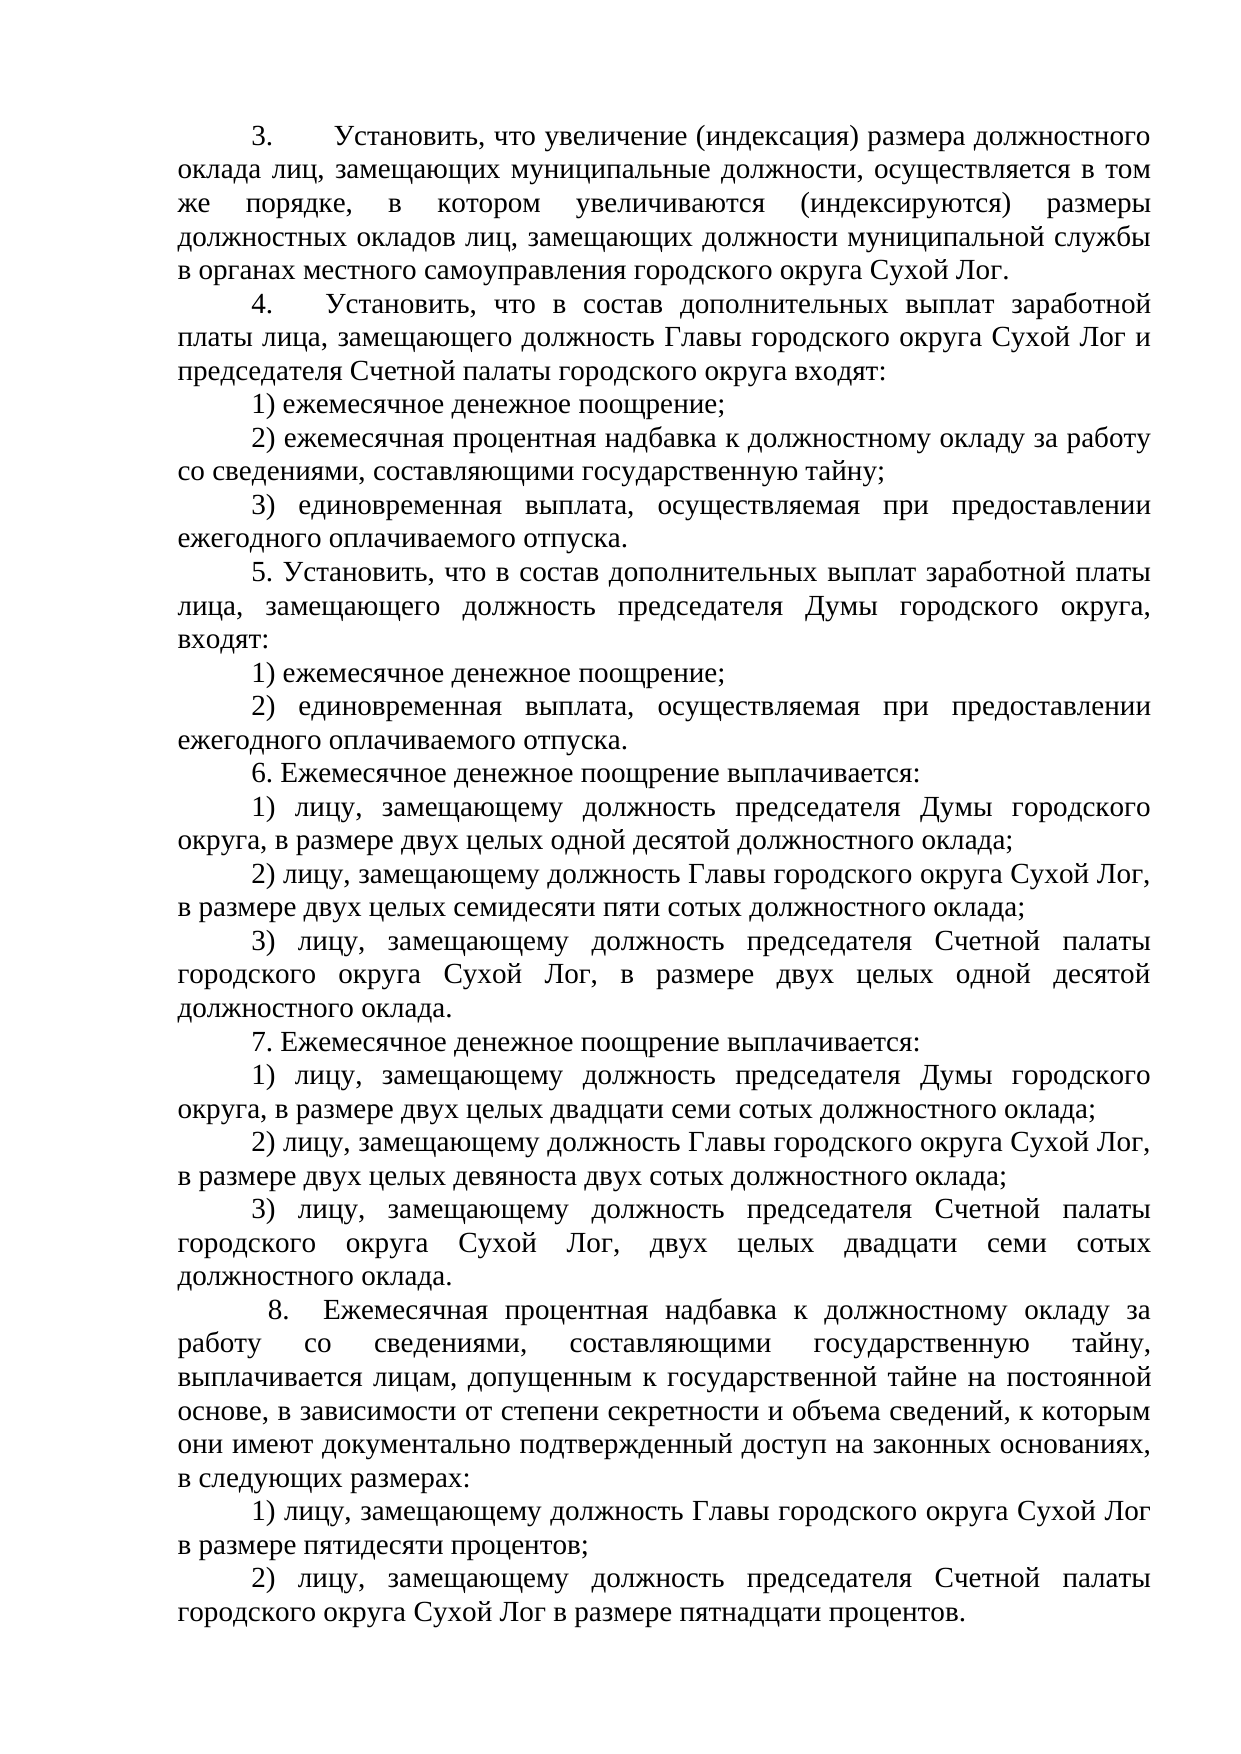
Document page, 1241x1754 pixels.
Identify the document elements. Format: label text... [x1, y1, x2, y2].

list 1) лицу, замещающему должность председателя Думы городского округа, в размере двух целых двадцати семи сотых должностного оклада; [177, 1057, 1152, 1124]
list 2) ежемесячная процентная надбавка к должностному окладу за работу со сведениями, составляющими государственную тайну; [177, 420, 1152, 487]
list 1) ежемесячное денежное поощрение; [177, 386, 1152, 420]
list 2) лицу, замещающему должность Главы городского округа Сухой Лог, в размере двух целых семидесяти пяти сотых должностного оклада; [177, 856, 1152, 923]
list 1) лицу, замещающему должность председателя Думы городского округа, в размере двух целых одной десятой должностного оклада; [177, 789, 1152, 856]
list 2) лицу, замещающему должность Главы городского округа Сухой Лог, в размере двух целых девяноста двух сотых должностного оклада; [177, 1124, 1152, 1191]
list Установить, что увеличение (индексация) размера должностного оклада лиц, замещающих муниципальные должности, осуществляется в том же порядке, в котором увеличиваются (индексируются) размеры должностных окладов лиц, замещающих должности муниципальной службы в органах местного самоуправления городского округа Сухой Лог. [177, 118, 1152, 286]
list 7. Ежемесячное денежное поощрение выплачивается: [177, 1024, 1152, 1057]
list Установить, что в состав дополнительных выплат заработной платы лица, замещающего должность Главы городского округа Сухой Лог и председателя Счетной палаты городского округа входят: [177, 286, 1152, 386]
list 3) лицу, замещающему должность председателя Счетной палаты городского округа Сухой Лог, двух целых двадцати семи сотых должностного оклада. [177, 1191, 1152, 1292]
list 3) единовременная выплата, осуществляемая при предоставлении ежегодного оплачиваемого отпуска. [177, 487, 1152, 554]
list 8. Ежемесячная процентная надбавка к должностному окладу за работу со сведениями, составляющими государственную тайну, выплачивается лицам, допущенным к государственной тайне на постоянной основе, в зависимости от степени секретности и объема сведений, к которым они имеют документально подтвержденный доступ на законных основаниях, в следующих размерах: [177, 1292, 1152, 1493]
text 2) лицу, замещающему должность председателя Счетной палаты городского округа Сухой Лог в размере пятнадцати процентов. [177, 1560, 1152, 1627]
list 6. Ежемесячное денежное поощрение выплачивается: [177, 755, 1152, 789]
list 5. Установить, что в состав дополнительных выплат заработной платы лица, замещающего должность председателя Думы городского округа, входят: [177, 554, 1152, 655]
list 1) ежемесячное денежное поощрение; [177, 655, 1152, 688]
text 1) лицу, замещающему должность Главы городского округа Сухой Лог в размере пятидесяти процентов; [177, 1493, 1152, 1560]
list 2) единовременная выплата, осуществляемая при предоставлении ежегодного оплачиваемого отпуска. [177, 688, 1152, 755]
list 3) лицу, замещающему должность председателя Счетной палаты городского округа Сухой Лог, в размере двух целых одной десятой должностного оклада. [177, 923, 1152, 1024]
